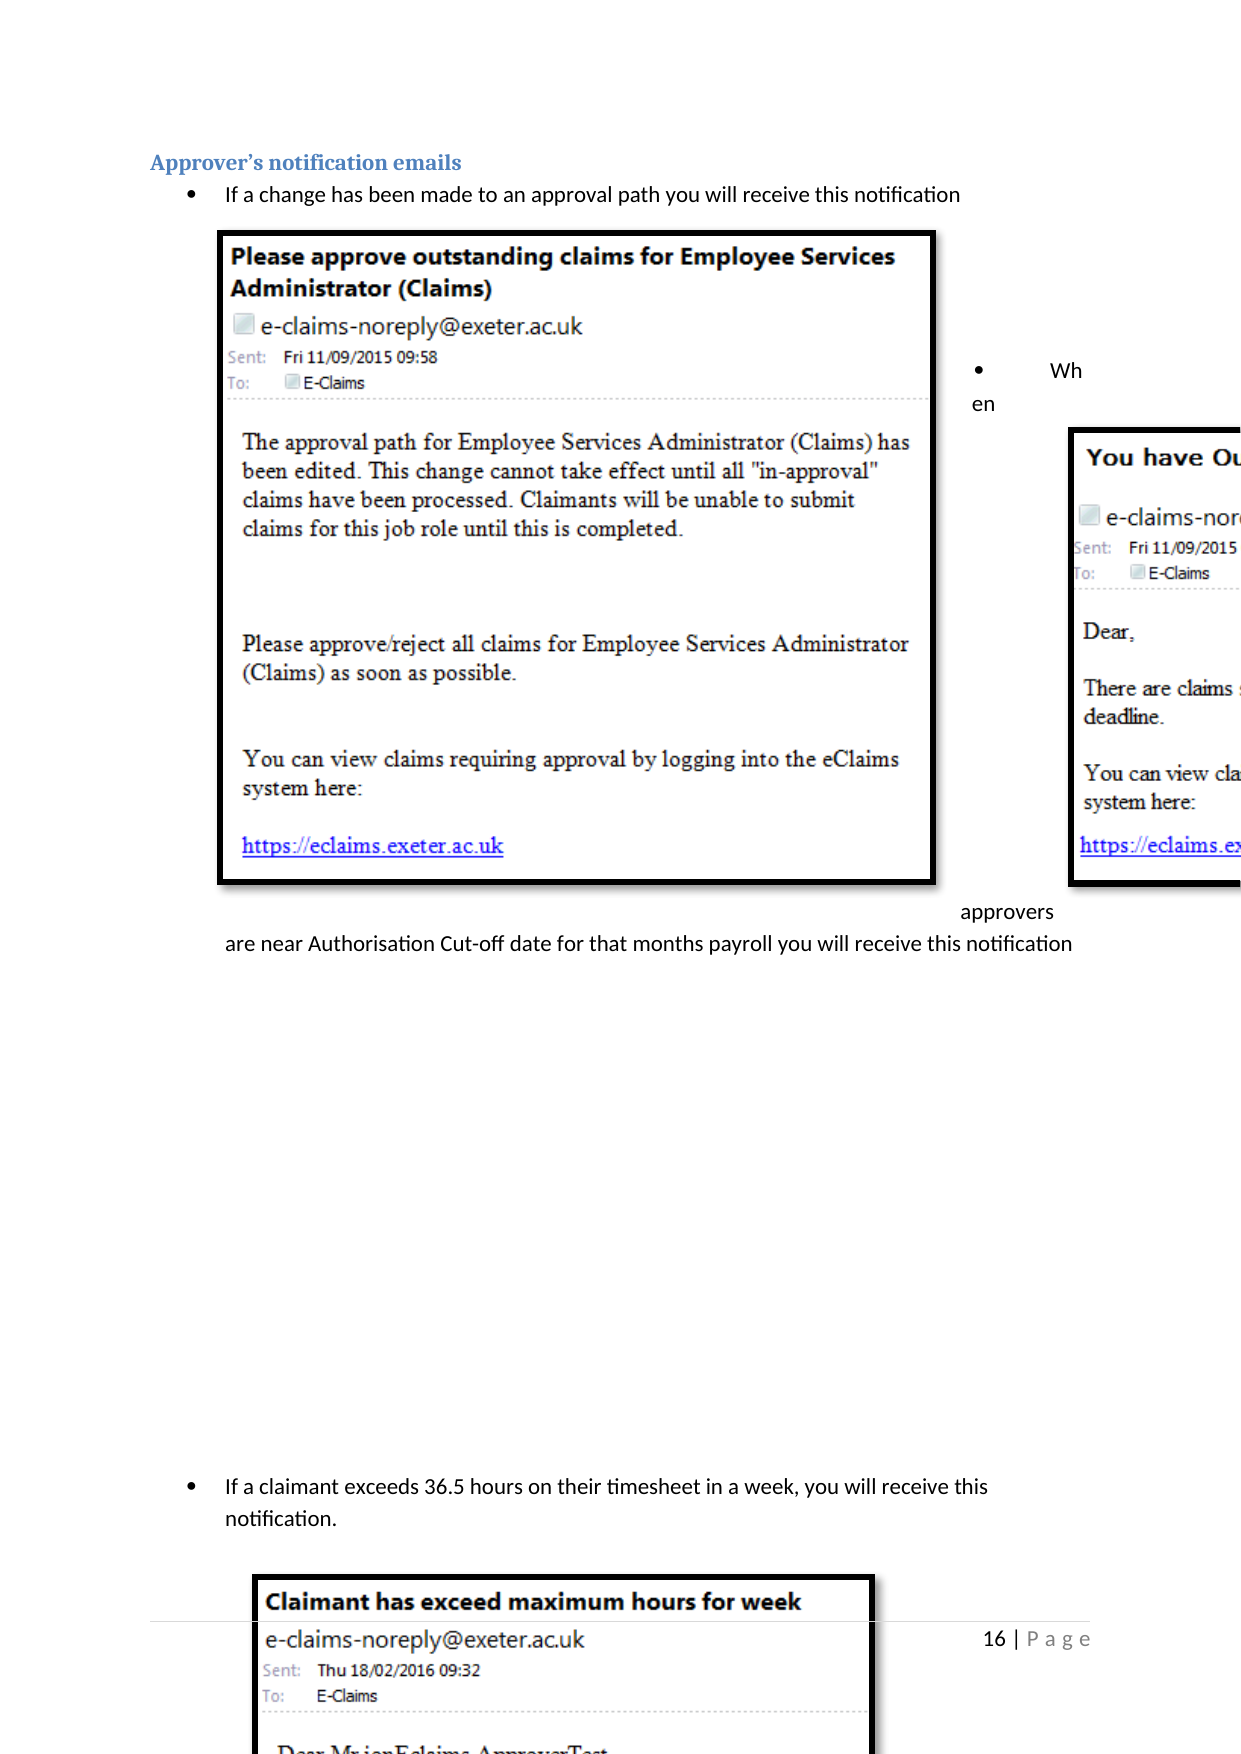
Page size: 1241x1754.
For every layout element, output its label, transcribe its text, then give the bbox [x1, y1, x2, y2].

subtitle Approver’s notification emails [150, 150, 1090, 176]
list If a change has been made to an approval path you will receive this notification [187, 180, 1090, 352]
picture [258, 1580, 869, 1621]
picture [223, 352, 930, 357]
picture [258, 1622, 869, 1754]
list When approvers are near Authorisation Cut-off date for that months payroll you will receive this notification [187, 357, 1090, 958]
list If a claimant exceeds 36.5 hours on their timesheet in a week, you will receive this notification. [187, 1472, 1090, 1532]
picture [1090, 433, 1241, 880]
